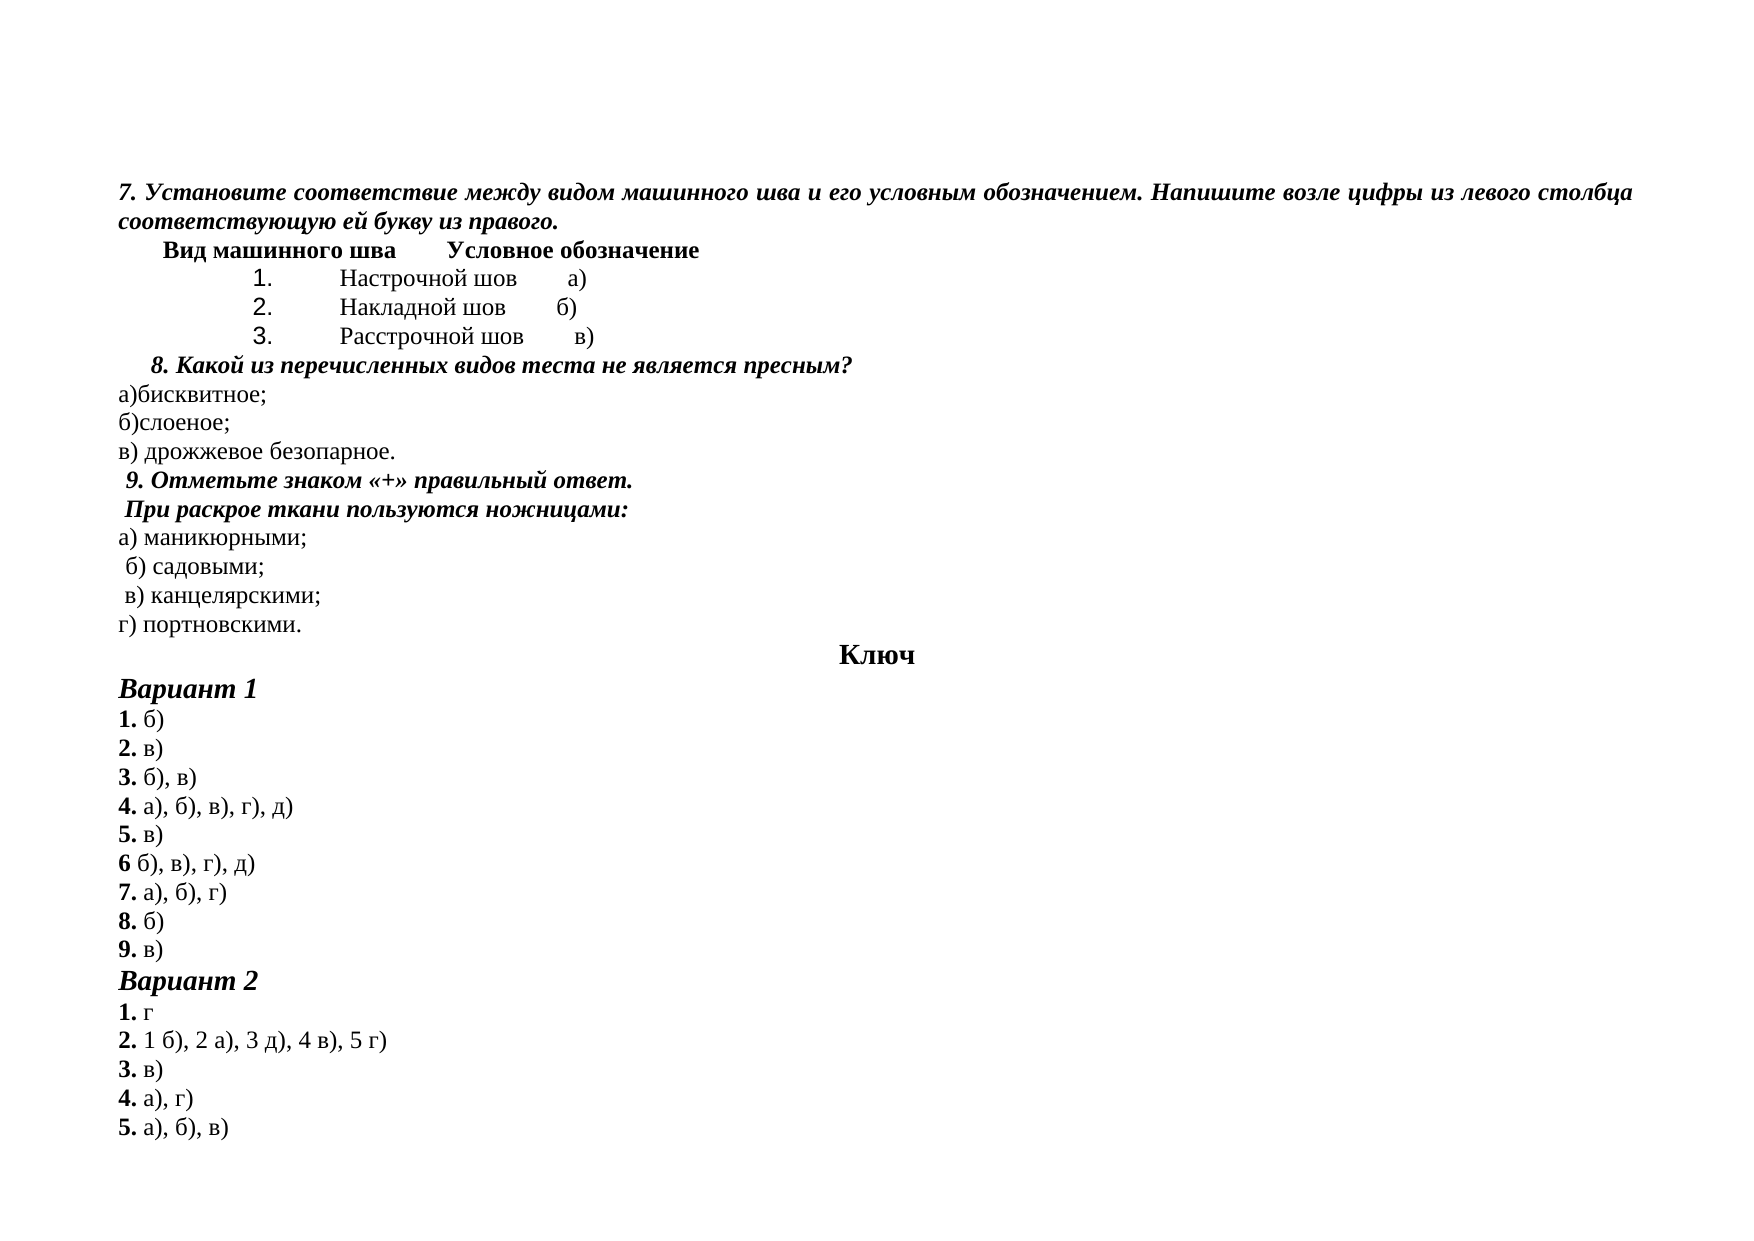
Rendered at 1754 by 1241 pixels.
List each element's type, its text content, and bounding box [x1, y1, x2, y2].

text Вариант 1 [118, 671, 1636, 704]
text 5. в) [118, 819, 1636, 848]
text а) маникюрными; [118, 522, 1636, 551]
list Настрочной шов а) [158, 263, 1636, 292]
text 1. г [118, 997, 1636, 1026]
text 3. в) [118, 1054, 1636, 1083]
text 7. Установите соответствие между видом машинного шва и его условным обозначением. Напишите возле цифры из левого столбца соответствующую ей букву из правого. [118, 177, 1636, 235]
text 4. а), г) [118, 1083, 1636, 1112]
list Накладной шов б) [158, 292, 1636, 321]
text 9. в) [118, 934, 1636, 963]
text а)бисквитное; [118, 379, 1636, 407]
text б) садовыми; [125, 551, 1636, 580]
text 8. Какой из перечисленных видов теста не является пресным? [151, 350, 1636, 379]
list Расстрочной шов в) [158, 321, 1636, 350]
text б)слоеное; [118, 407, 1636, 436]
text 8. б) [118, 906, 1636, 934]
text 3. б), в) [118, 762, 1636, 791]
text Ключ [118, 637, 1636, 671]
text Вариант 2 [118, 963, 1636, 997]
text При раскрое ткани пользуются ножницами: [118, 494, 1636, 522]
text 1. б) [118, 704, 1636, 733]
text в) канцелярскими; [118, 580, 998, 609]
text 2. 1 б), 2 а), 3 д), 4 в), 5 г) [118, 1026, 1636, 1054]
text в) дрожжевое безопарное. [118, 436, 1636, 465]
text 7. а), б), г) [118, 877, 1636, 906]
text 4. а), б), в), г), д) [118, 791, 1636, 819]
text Вид машинного шва Условное обозначение [163, 235, 1636, 263]
text 6 б), в), г), д) [118, 848, 1636, 877]
text 9. Отметьте знаком «+» правильный ответ. [126, 465, 1636, 494]
text г) портновскими. [118, 609, 998, 637]
text 5. а), б), в) [118, 1112, 1636, 1141]
text 2. в) [118, 733, 1636, 762]
